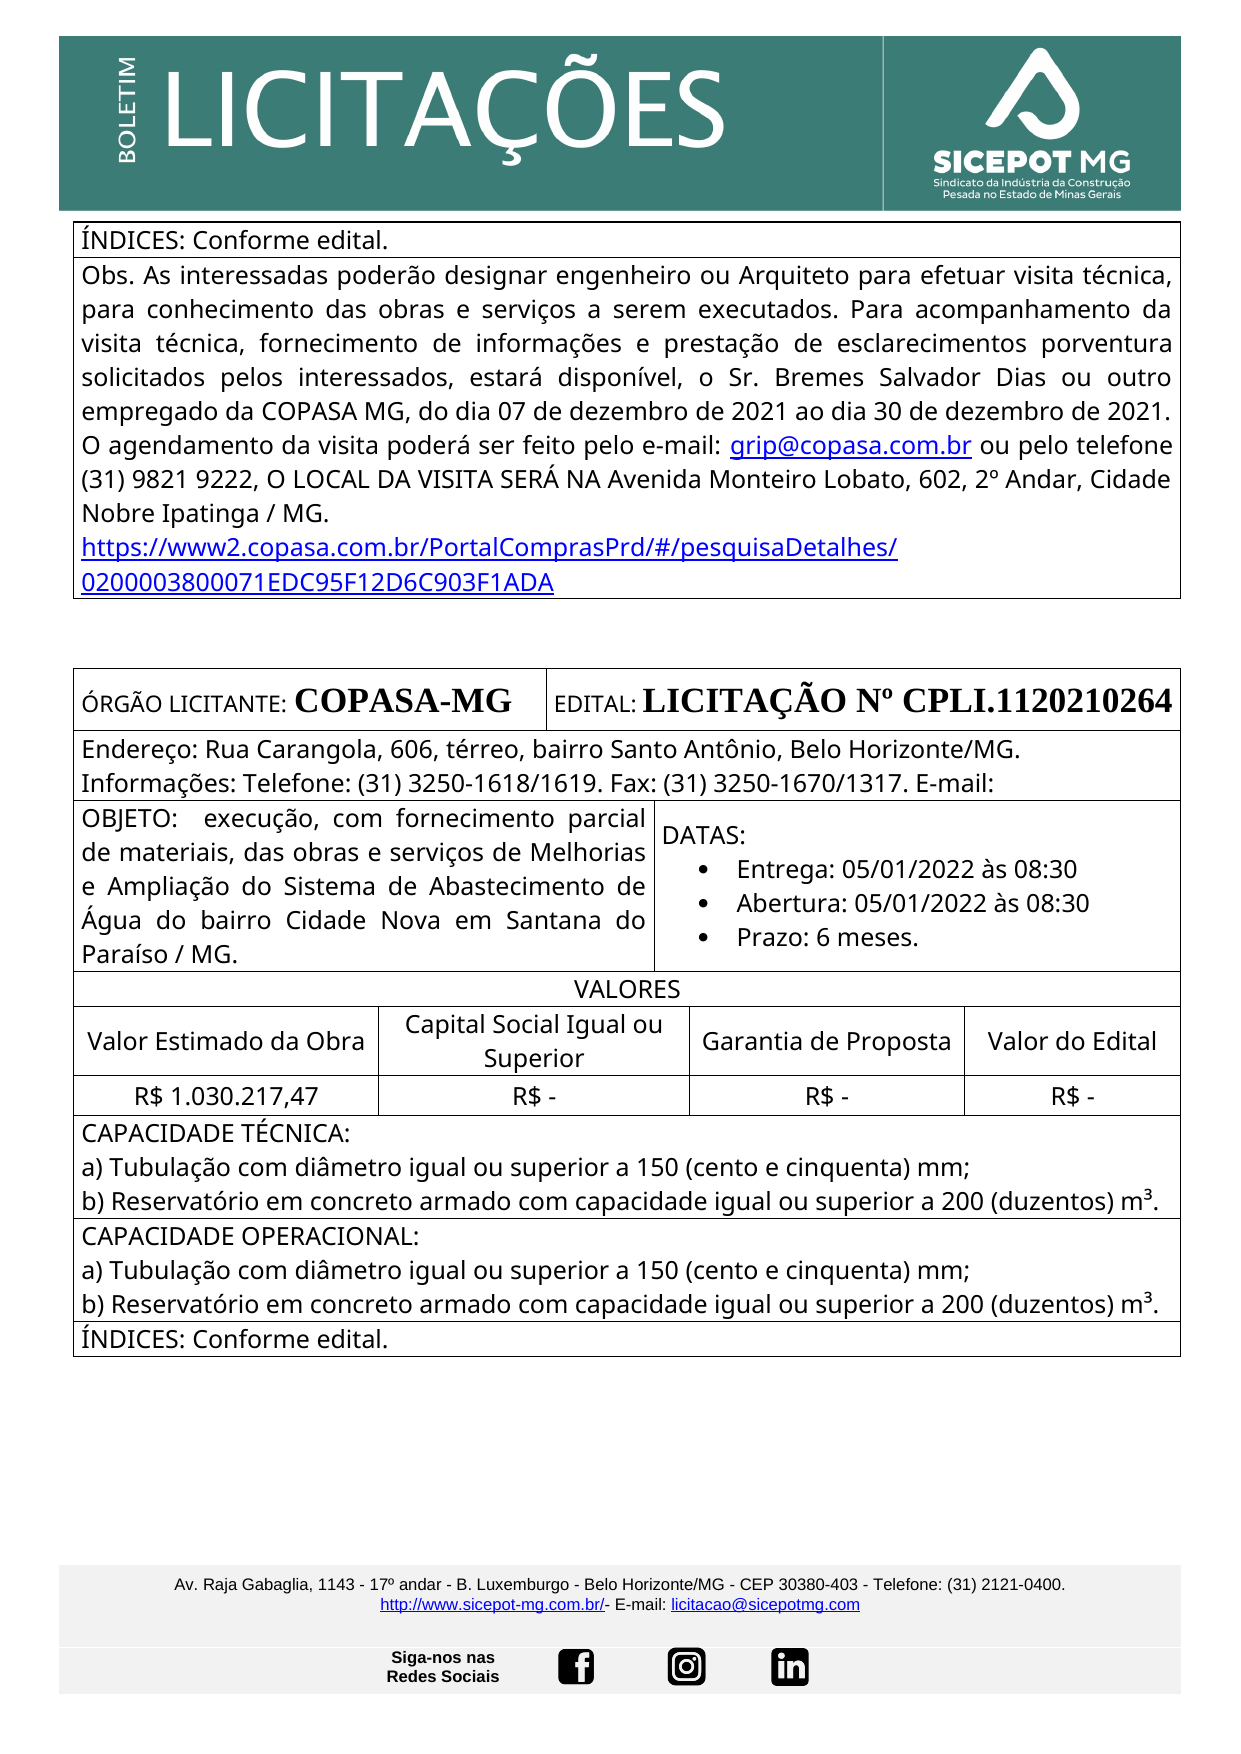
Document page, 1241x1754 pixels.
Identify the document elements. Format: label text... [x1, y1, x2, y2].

table_cell Obs. As interessadas poderão designar engenheiro ou Arquiteto para efetuar visita técnica, para conhecimento das obras e serviços a serem executados. Para acompanhamento da visita técnica, fornecimento de informações e prestação de esclarecimentos porventura solicitados pelos interessados, estará disponível, o Sr. Bremes Salvador Dias ou outro empregado da COPASA MG, do dia 07 de dezembro de 2021 ao dia 30 de dezembro de 2021. O agendamento da visita poderá ser feito pelo e-mail: grip@copasa.com.br ou pelo telefone (31) 9821 9222, O LOCAL DA VISITA SERÁ NA Avenida Monteiro Lobato, 602, 2º Andar, Cidade Nobre Ipatinga / MG. https://www2.copasa.com.br/PortalComprasPrd/#/pesquisaDetalhes/0200003800071EDC95F12D6C903F1ADA [74, 258, 1180, 598]
table_cell Garantia de Proposta [690, 1007, 964, 1075]
table_cell Valor do Edital [965, 1007, 1180, 1075]
picture [59, 36, 1181, 211]
picture [557, 1648, 594, 1685]
picture [667, 1647, 706, 1686]
table_cell CAPACIDADE OPERACIONAL: a) Tubulação com diâmetro igual ou superior a 150 (cento e cinquenta) mm; b) Reservatório em concreto armado com capacidade igual ou superior a 200 (duzentos) m³. [74, 1219, 1180, 1321]
table_cell Valor Estimado da Obra [74, 1007, 378, 1075]
table_header EDITAL: LICITAÇÃO Nº CPLI.1120210264 [547, 669, 1180, 730]
table_cell R$ - [965, 1076, 1180, 1114]
table_cell OBJETO: execução, com fornecimento parcial de materiais, das obras e serviços de Melhorias e Ampliação do Sistema de Abastecimento de Água do bairro Cidade Nova em Santana do Paraíso / MG. [74, 801, 654, 971]
picture [771, 1648, 809, 1686]
table_cell ÍNDICES: Conforme edital. [74, 1322, 1180, 1356]
table_cell DATAS: Entrega: 05/01/2022 às 08:30 Abertura: 05/01/2022 às 08:30 Prazo: 6 meses. [655, 801, 1180, 971]
table_cell Endereço: Rua Carangola, 606, térreo, bairro Santo Antônio, Belo Horizonte/MG. Informações: Telefone: (31) 3250-1618/1619. Fax: (31) 3250-1670/1317. E-mail: [74, 731, 1180, 799]
table_cell R$ - [690, 1076, 964, 1114]
table_cell CAPACIDADE TÉCNICA: a) Tubulação com diâmetro igual ou superior a 150 (cento e cinquenta) mm; b) Reservatório em concreto armado com capacidade igual ou superior a 200 (duzentos) m³. [74, 1116, 1180, 1218]
table_cell ÍNDICES: Conforme edital. [74, 223, 1180, 257]
table_cell R$ 1.030.217,47 [74, 1076, 378, 1114]
table_cell Capital Social Igual ou Superior [379, 1007, 689, 1075]
table_cell VALORES [74, 972, 1180, 1006]
table_cell R$ - [379, 1076, 689, 1114]
table_header ÓRGÃO LICITANTE: COPASA-MG [74, 669, 546, 730]
